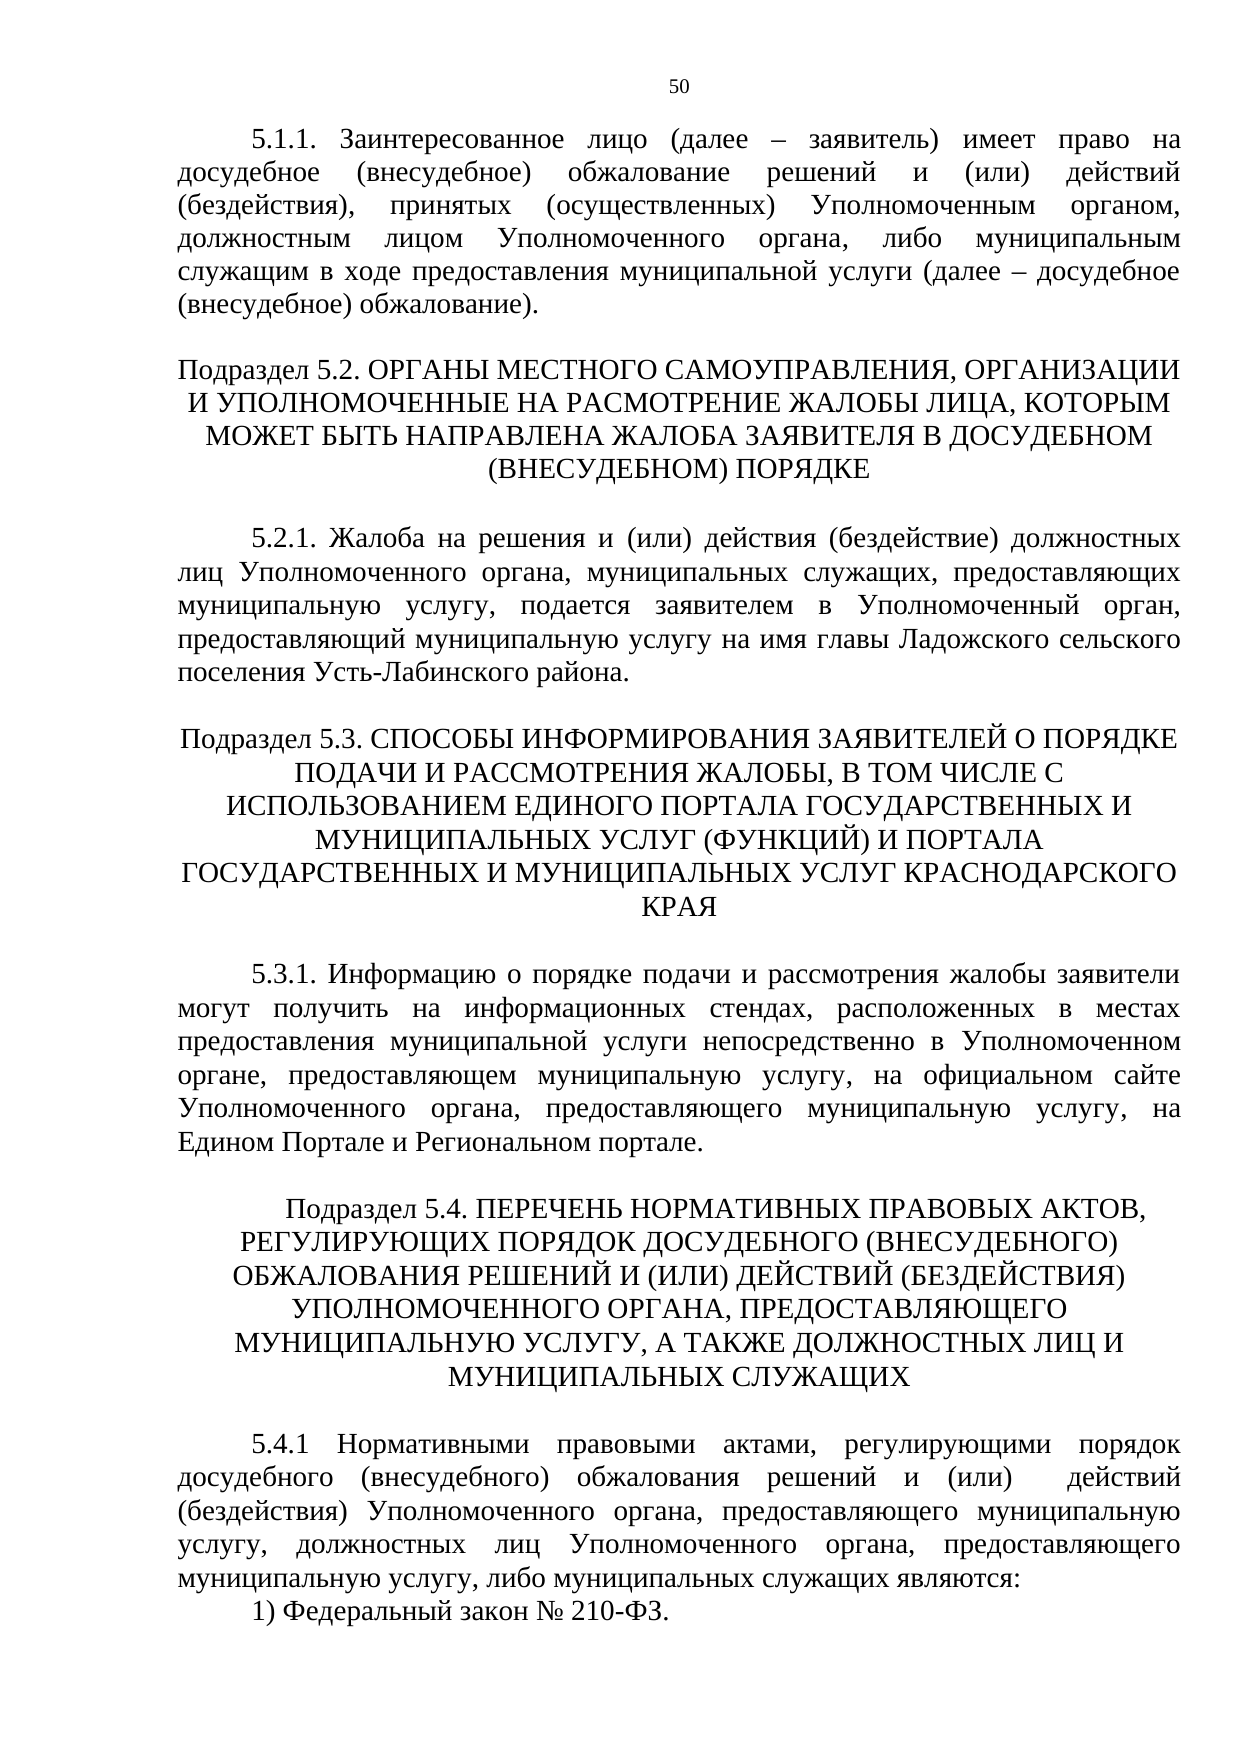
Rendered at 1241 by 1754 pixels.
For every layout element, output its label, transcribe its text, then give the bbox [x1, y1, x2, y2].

text Подраздел 5.2. ОРГАНЫ МЕСТНОГО САМОУПРАВЛЕНИЯ, ОРГАНИЗАЦИИ И УПОЛНОМОЧЕННЫЕ НА РАСМОТРЕНИЕ ЖАЛОБЫ ЛИЦА, КОТОРЫМ МОЖЕТ БЫТЬ НАПРАВЛЕНА ЖАЛОБА ЗАЯВИТЕЛЯ В ДОСУДЕБНОМ (ВНЕСУДЕБНОМ) ПОРЯДКЕ [177, 353, 1181, 484]
text 5.3.1. Информацию о порядке подачи и рассмотрения жалобы заявители могут получить на информационных стендах, расположенных в местах предоставления муниципальной услуги непосредственно в Уполномоченном органе, предоставляющем муниципальную услугу, на официальном сайте Уполномоченного органа, предоставляющего муниципальную услугу, на Едином Портале и Региональном портале. [177, 956, 1181, 1157]
text 5.4.1 Нормативными правовыми актами, регулирующими порядок досудебного (внесудебного) обжалования решений и (или) действий (бездействия) Уполномоченного органа, предоставляющего муниципальную услугу, должностных лиц Уполномоченного органа, предоставляющего муниципальную услугу, либо муниципальных служащих являются: [177, 1426, 1181, 1593]
text Подраздел 5.4. ПЕРЕЧЕНЬ НОРМАТИВНЫХ ПРАВОВЫХ АКТОВ, РЕГУЛИРУЮЩИХ ПОРЯДОК ДОСУДЕБНОГО (ВНЕСУДЕБНОГО) ОБЖАЛОВАНИЯ РЕШЕНИЙ И (ИЛИ) ДЕЙСТВИЙ (БЕЗДЕЙСТВИЯ) УПОЛНОМОЧЕННОГО ОРГАНА, ПРЕДОСТАВЛЯЮЩЕГО МУНИЦИПАЛЬНУЮ УСЛУГУ, А ТАКЖЕ ДОЛЖНОСТНЫХ ЛИЦ И МУНИЦИПАЛЬНЫХ СЛУЖАЩИХ [177, 1191, 1181, 1392]
text Подраздел 5.3. СПОСОБЫ ИНФОРМИРОВАНИЯ ЗАЯВИТЕЛЕЙ О ПОРЯДКЕ [177, 721, 1181, 755]
text 5.1.1. Заинтересованное лицо (далее – заявитель) имеет право на досудебное (внесудебное) обжалование решений и (или) действий (бездействия), принятых (осуществленных) Уполномоченным органом, должностным лицом Уполномоченного органа, либо муниципальным служащим в ходе предоставления муниципальной услуги (далее – досудебное (внесудебное) обжалование). [177, 122, 1181, 319]
text 5.2.1. Жалоба на решения и (или) действия (бездействие) должностных лиц Уполномоченного органа, муниципальных служащих, предоставляющих муниципальную услугу, подается заявителем в Уполномоченный орган, предоставляющий муниципальную услугу на имя главы Ладожского сельского поселения Усть-Лабинского района. [177, 520, 1181, 688]
text 1) Федеральный закон № 210-ФЗ. [177, 1593, 1181, 1627]
text ПОДАЧИ И РАССМОТРЕНИЯ ЖАЛОБЫ, В ТОМ ЧИСЛЕ С ИСПОЛЬЗОВАНИЕМ ЕДИНОГО ПОРТАЛА ГОСУДАРСТВЕННЫХ И МУНИЦИПАЛЬНЫХ УСЛУГ (ФУНКЦИЙ) И ПОРТАЛА ГОСУДАРСТВЕННЫХ И МУНИЦИПАЛЬНЫХ УСЛУГ КРАСНОДАРСКОГО КРАЯ [177, 755, 1181, 923]
